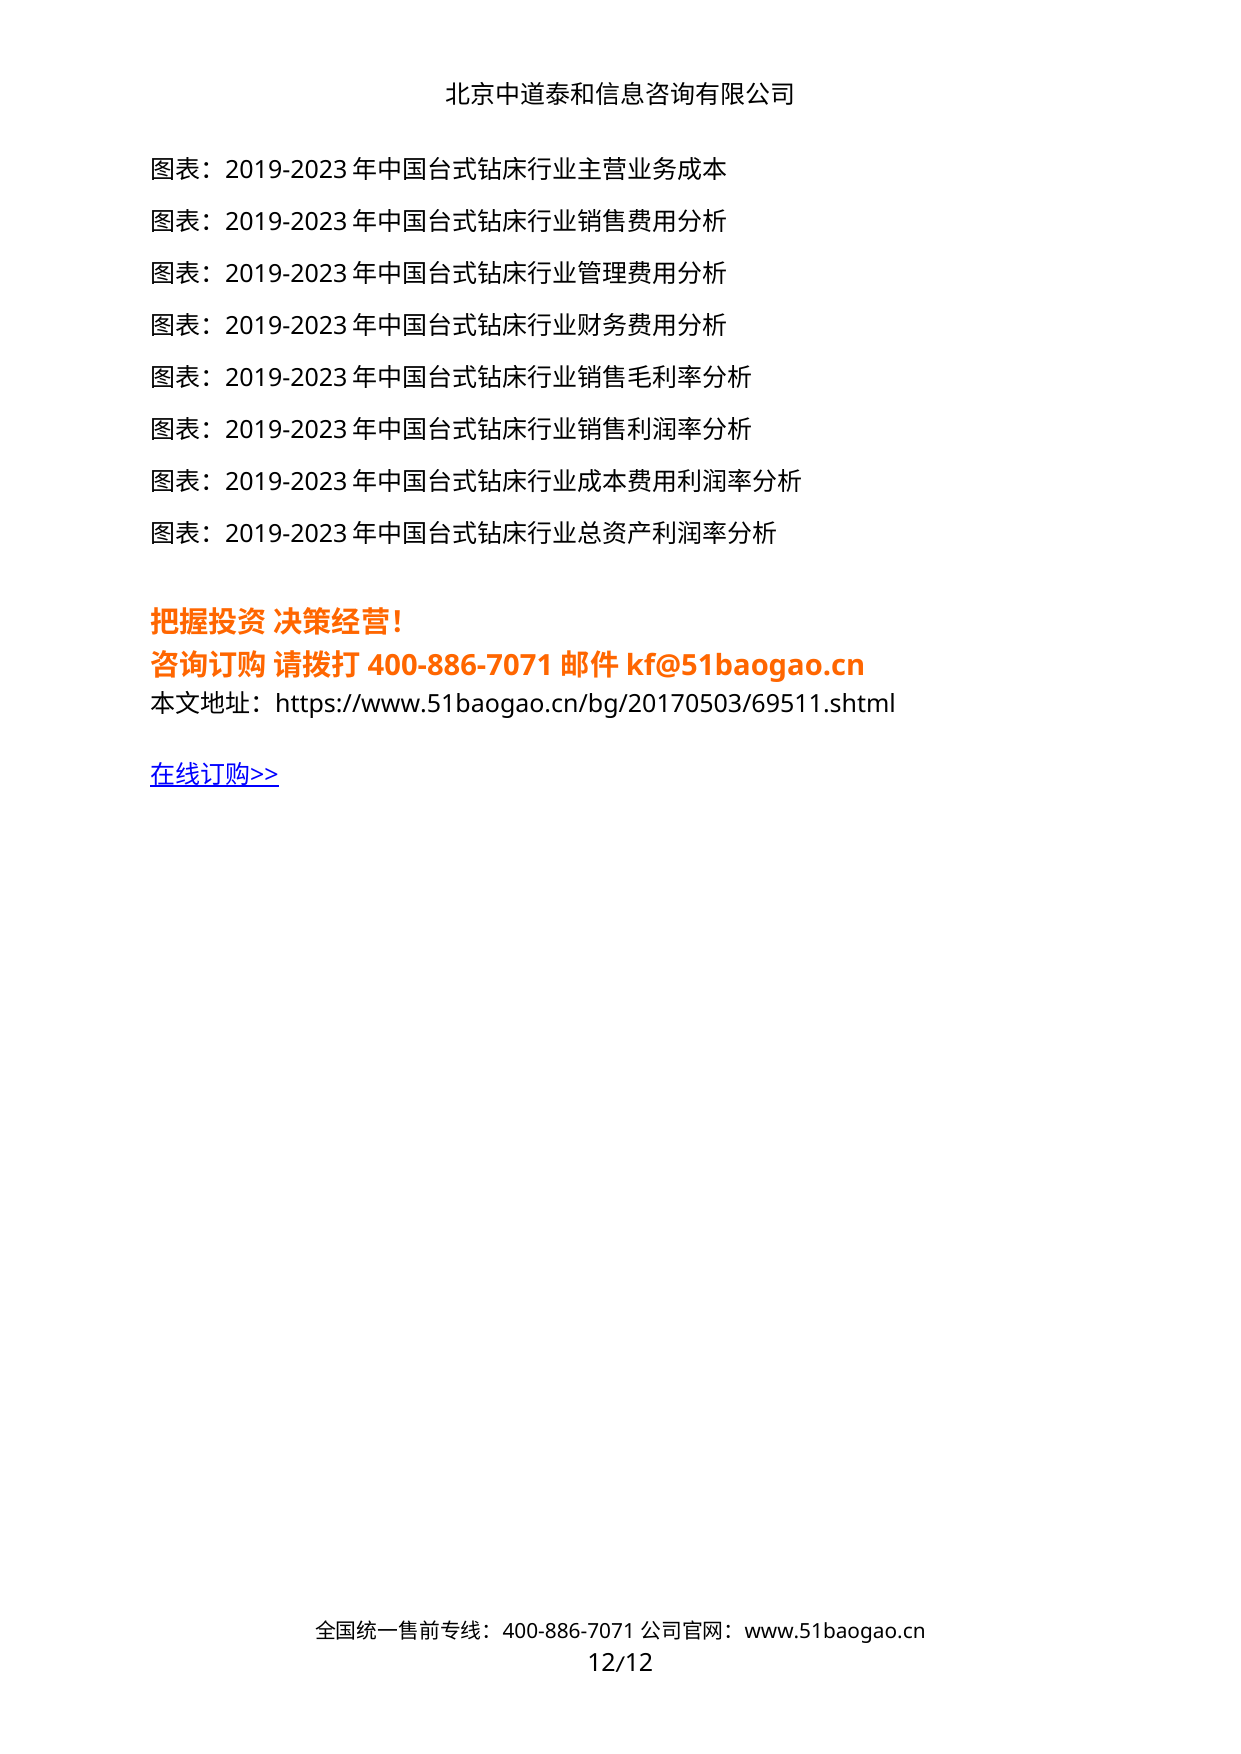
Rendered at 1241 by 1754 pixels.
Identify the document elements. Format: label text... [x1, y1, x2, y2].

text 图表：2019-2023年中国台式钻床行业总资产利润率分析 [150, 513, 1090, 549]
text 把握投资 决策经营！咨询订购 请拨打 400-886-7071 邮件 kf@51baogao.cn本文地址：https://www.51baogao.cn/bg/20170503/69511.shtml [150, 565, 1090, 720]
text 图表：2019-2023年中国台式钻床行业成本费用利润率分析 [150, 461, 1090, 497]
text 图表：2019-2023年中国台式钻床行业财务费用分析 [150, 306, 1090, 342]
text 图表：2019-2023年中国台式钻床行业管理费用分析 [150, 254, 1090, 290]
text 图表：2019-2023年中国台式钻床行业销售毛利率分析 [150, 357, 1090, 394]
text 图表：2019-2023年中国台式钻床行业销售利润率分析 [150, 409, 1090, 446]
text 在线订购>> [150, 720, 1090, 790]
text 图表：2019-2023年中国台式钻床行业主营业务成本 [150, 150, 1090, 186]
text 图表：2019-2023年中国台式钻床行业销售费用分析 [150, 202, 1090, 238]
